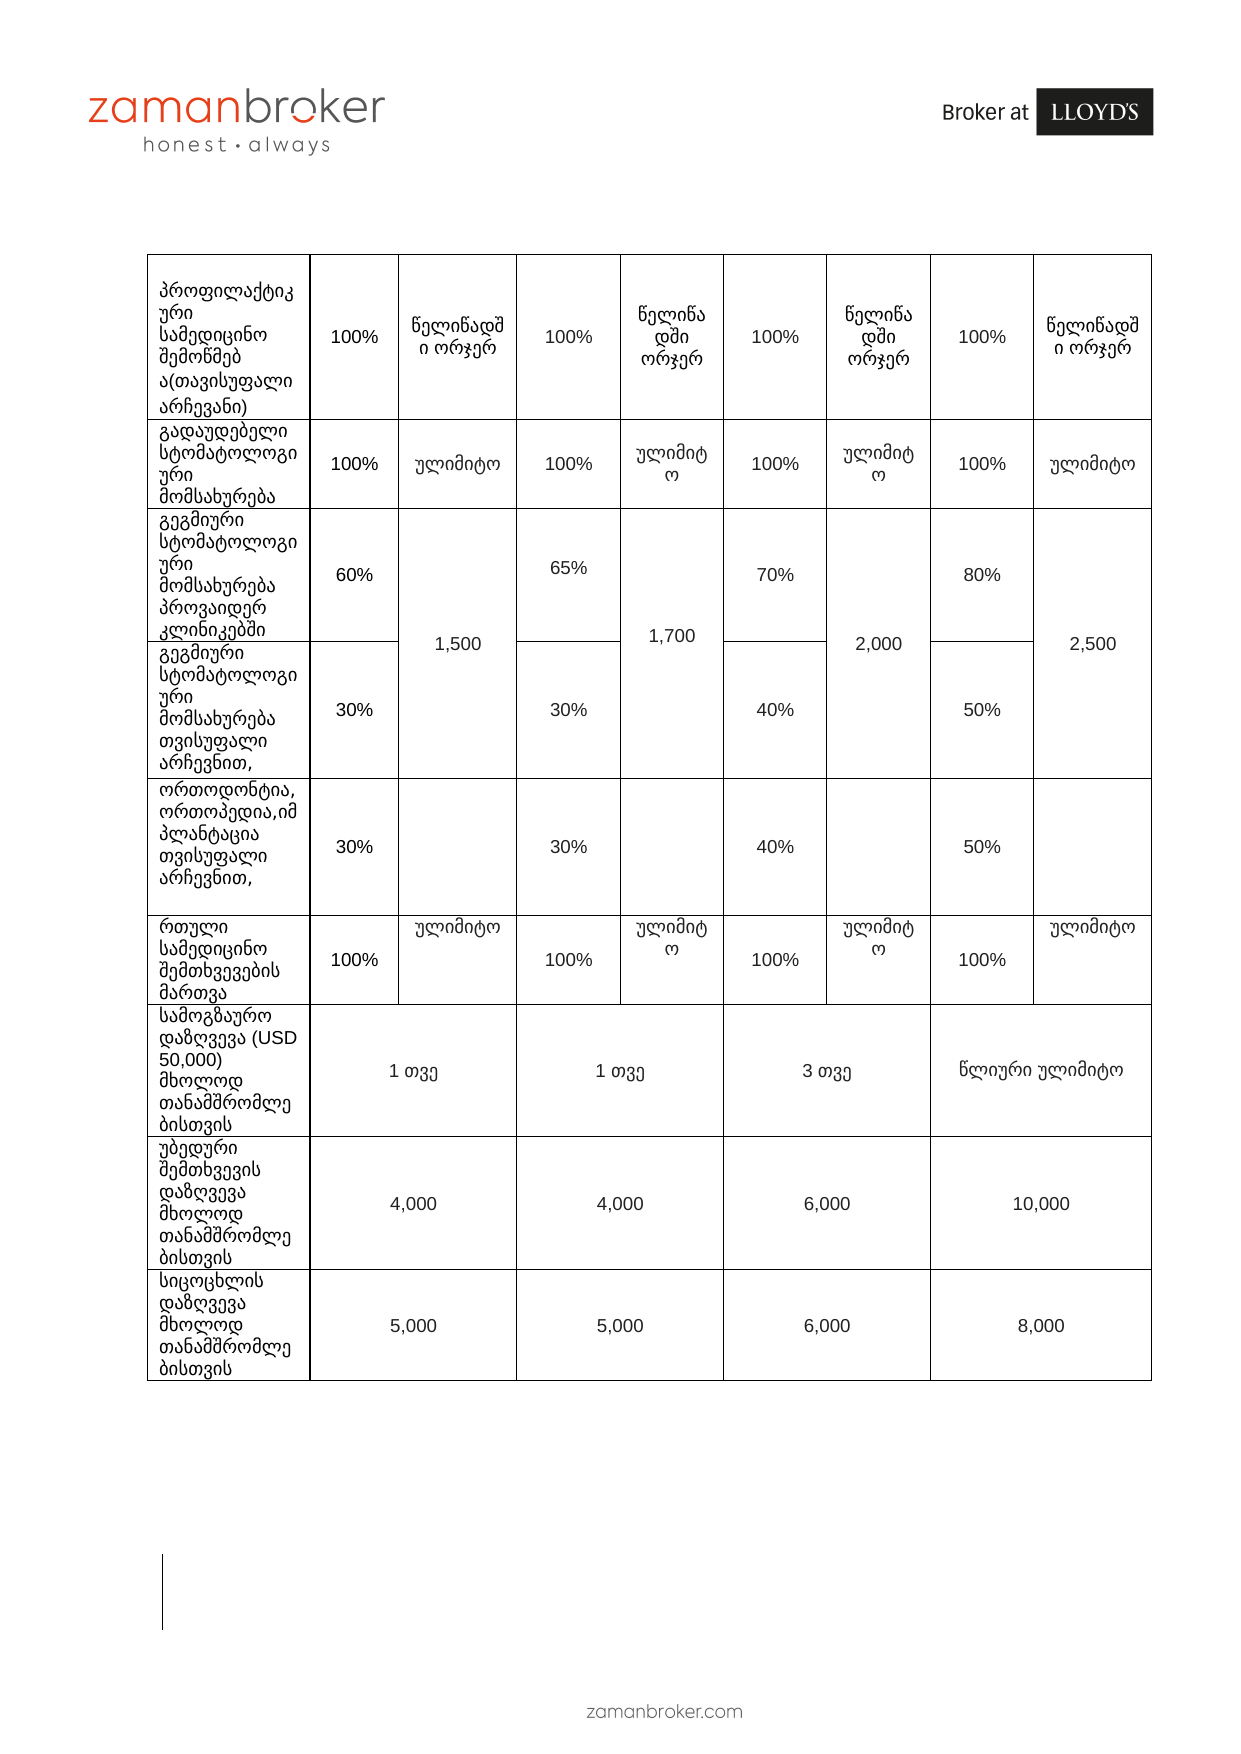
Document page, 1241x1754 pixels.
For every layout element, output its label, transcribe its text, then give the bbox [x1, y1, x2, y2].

table_cell 50% [931, 642, 1033, 778]
table_cell 8,000 [931, 1270, 1151, 1380]
table_cell 100% [724, 420, 826, 508]
picture [0, 1668, 1241, 1754]
table_cell 100% [724, 255, 826, 419]
table_cell 2,500 [1034, 509, 1151, 778]
table_cell 30% [311, 779, 398, 914]
table_cell გეგმიური სტომატოლოგიური მომსახურება თვისუფალი არჩევნით, [148, 642, 309, 778]
table_cell 1,500 [399, 509, 516, 778]
table_cell 100% [311, 916, 398, 1004]
table_cell 1 თვე [311, 1005, 516, 1136]
table_cell 100% [517, 916, 620, 1004]
table_cell 65% [517, 509, 620, 641]
table_cell 10,000 [931, 1137, 1151, 1269]
table_cell 50% [931, 779, 1033, 914]
table_cell 100% [311, 420, 398, 508]
table_cell 30% [311, 642, 398, 778]
table_cell პროფილაქტიკური სამედიცინო შემოწმება(თავისუფალი არჩევანი) [148, 255, 309, 419]
table_cell 60% [311, 509, 398, 641]
table_cell 30% [517, 779, 620, 914]
table_cell ულიმიტო [621, 916, 723, 1004]
table_cell 100% [931, 255, 1033, 419]
table_cell წელიწადში ორჯერ [1034, 255, 1151, 419]
table_cell 3 თვე [724, 1005, 930, 1136]
table_cell 30% [517, 642, 620, 778]
table_cell 4,000 [311, 1137, 516, 1269]
table_cell [621, 779, 723, 914]
table_cell 4,000 [517, 1137, 723, 1269]
table_cell 40% [724, 779, 826, 914]
table_cell 100% [311, 255, 398, 419]
table_cell 40% [724, 642, 826, 778]
table_cell [1034, 779, 1151, 914]
picture [0, 0, 1241, 224]
table_cell წელიწადში ორჯერ [621, 255, 723, 419]
table_cell 6,000 [724, 1270, 930, 1380]
table_cell ულიმიტო [827, 916, 930, 1004]
table_cell ულიმიტო [399, 420, 516, 508]
table_cell 80% [931, 509, 1033, 641]
table_cell წელიწადში ორჯერ [399, 255, 516, 419]
table_cell 100% [517, 420, 620, 508]
table_cell ულიმიტო [827, 420, 930, 508]
table_cell ულიმიტო [1034, 916, 1151, 1004]
table_cell 100% [724, 916, 826, 1004]
table_cell წელიწადში ორჯერ [827, 255, 930, 419]
table_cell 5,000 [311, 1270, 516, 1380]
table_cell 70% [724, 509, 826, 641]
table_cell უბედური შემთხვევის დაზღვევა მხოლოდ თანამშრომლებისთვის [148, 1137, 309, 1269]
table_cell გადაუდებელი სტომატოლოგიური მომსახურება [148, 420, 309, 508]
table_cell 6,000 [724, 1137, 930, 1269]
table_cell 100% [931, 916, 1033, 1004]
table_cell ულიმიტო [399, 916, 516, 1004]
table_cell 1,700 [621, 509, 723, 778]
table_cell [827, 779, 930, 914]
table_cell 100% [931, 420, 1033, 508]
table_cell ორთოდონტია,ორთოპედია,იმპლანტაცია თვისუფალი არჩევნით, [148, 779, 309, 914]
table_cell 2,000 [827, 509, 930, 778]
table_cell [399, 779, 516, 914]
table_cell 100% [517, 255, 620, 419]
table_cell ულიმიტო [621, 420, 723, 508]
table_cell 5,000 [517, 1270, 723, 1380]
table_cell ულიმიტო [1034, 420, 1151, 508]
table_cell 1 თვე [517, 1005, 723, 1136]
table_cell წლიური ულიმიტო [931, 1005, 1151, 1136]
